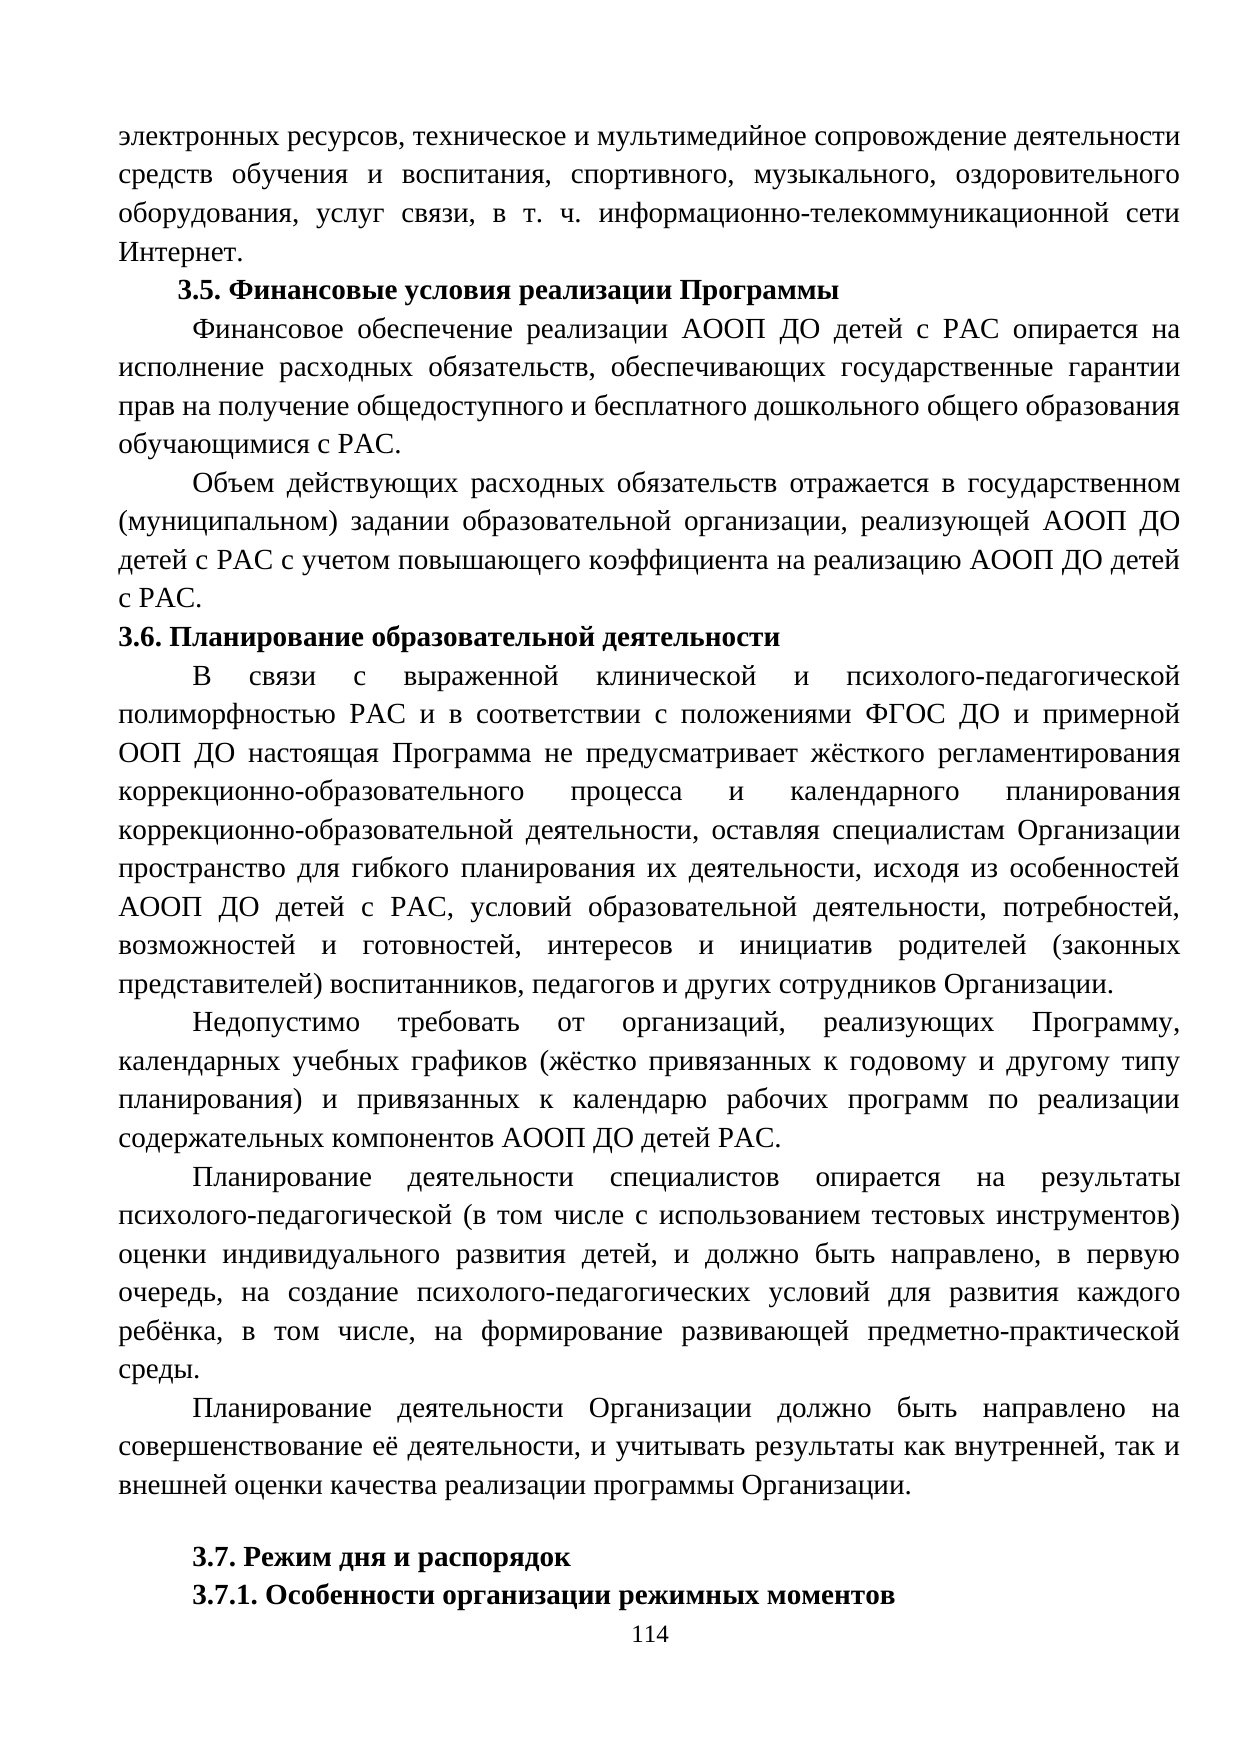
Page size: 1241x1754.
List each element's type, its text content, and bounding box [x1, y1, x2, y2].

text 3.5. Финансовые условия реализации Программы [118, 272, 1181, 306]
text 3.6. Планирование образовательной деятельности [118, 619, 1181, 653]
text Финансовое обеспечение реализации АООП ДО детей с РАС опирается на исполнение расходных обязательств, обеспечивающих государственные гарантии прав на получение общедоступного и бесплатного дошкольного общего образования обучающимися с РАС. [118, 311, 1181, 460]
text 3.7.1. Особенности организации режимных моментов [118, 1577, 1181, 1611]
text В связи с выраженной клинической и психолого-педагогической полиморфностью РАС и в соответствии с положениями ФГОС ДО и примерной ООП ДО настоящая Программа не предусматривает жёсткого регламентирования коррекционно-образовательного процесса и календарного планирования коррекционно-образовательной деятельности, оставляя специалистам Организации пространство для гибкого планирования их деятельности, исходя из особенностей АООП ДО детей с РАС, условий образовательной деятельности, потребностей, возможностей и готовностей, интересов и инициатив родителей (законных представителей) воспитанников, педагогов и других сотрудников Организации. [118, 658, 1181, 999]
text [118, 118, 1181, 267]
text Планирование деятельности специалистов опирается на результаты психолого-педагогической (в том числе с использованием тестовых инструментов) оценки индивидуального развития детей, и должно быть направлено, в первую очередь, на создание психолого-педагогических условий для развития каждого ребёнка, в том числе, на формирование развивающей предметно-практической среды. [118, 1159, 1181, 1385]
text Недопустимо требовать от организаций, реализующих Программу, календарных учебных графиков (жёстко привязанных к годовому и другому типу планирования) и привязанных к календарю рабочих программ по реализации содержательных компонентов АООП ДО детей РАС. [118, 1004, 1181, 1154]
text 3.7. Режим дня и распорядок [118, 1539, 1181, 1572]
text Объем действующих расходных обязательств отражается в государственном (муниципальном) задании образовательной организации, реализующей АООП ДО детей с РАС с учетом повышающего коэффициента на реализацию АООП ДО детей с РАС. [118, 465, 1181, 614]
text Планирование деятельности Организации должно быть направлено на совершенствование её деятельности, и учитывать результаты как внутренней, так и внешней оценки качества реализации программы Организации. [118, 1390, 1181, 1501]
